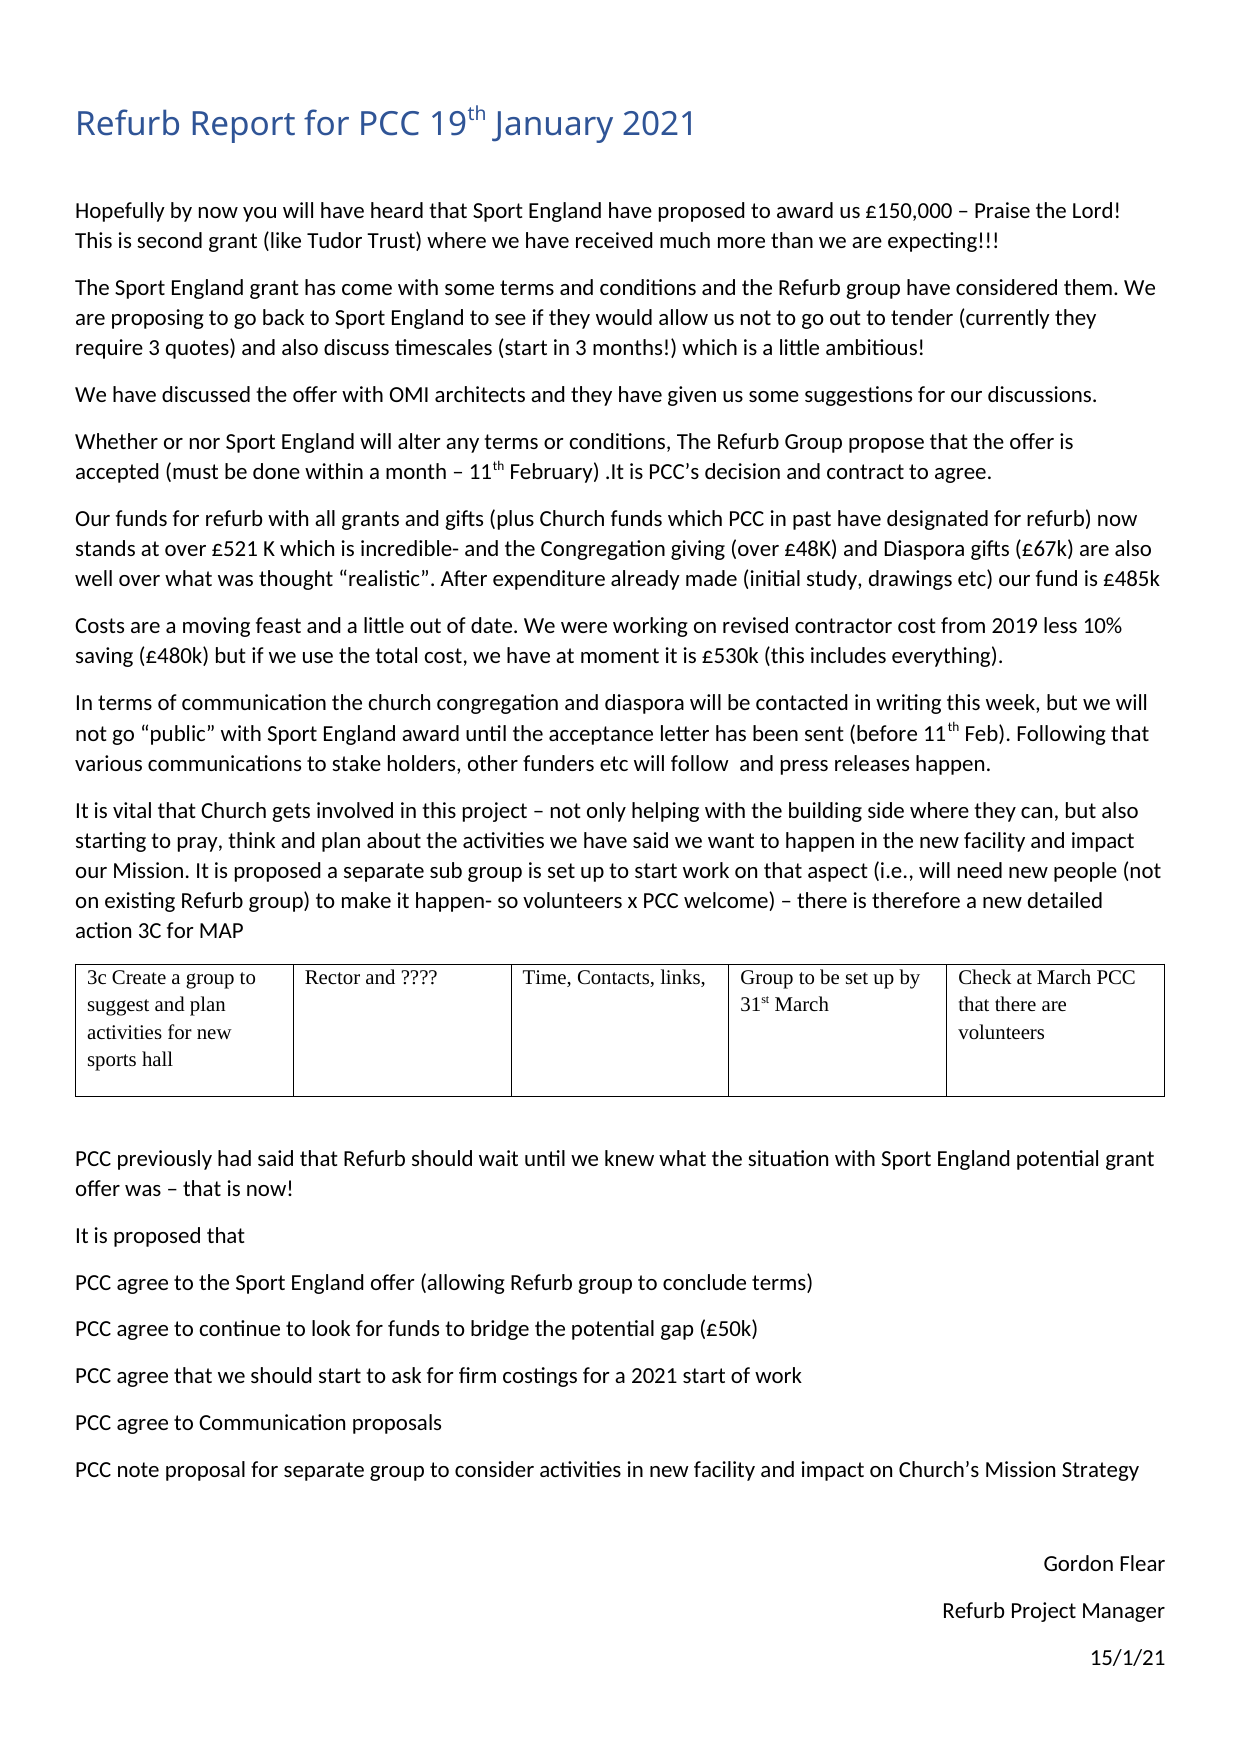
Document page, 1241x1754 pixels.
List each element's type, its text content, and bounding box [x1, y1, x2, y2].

text PCC note proposal for separate group to consider activities in new facility and impact on Church’s Mission Strategy [75, 1455, 1165, 1483]
table_header Check at March PCC that there are volunteers [947, 965, 1164, 1096]
text PCC agree to continue to look for funds to bridge the potential gap (£50k) [75, 1314, 1165, 1343]
text It is vital that Church gets involved in this project – not only helping with the building side where they can, but also starting to pray, think and plan about the activities we have said we want to happen in the new facility and impact our Mission. It is proposed a separate sub group is set up to start work on that aspect (i.e., will need new people (not on existing Refurb group) to make it happen- so volunteers x PCC welcome) – there is therefore a new detailed action 3C for MAP [75, 796, 1165, 945]
text PCC agree to Communication proposals [75, 1408, 1165, 1436]
text Costs are a moving feast and a little out of date. We were working on revised contractor cost from 2019 less 10% saving (£480k) but if we use the total cost, we have at moment it is £530k (this includes everything). [75, 611, 1165, 670]
text It is proposed that [75, 1221, 1165, 1249]
text PCC agree that we should start to ask for firm costings for a 2021 start of work [75, 1361, 1165, 1389]
text The Sport England grant has come with some terms and conditions and the Refurb group have considered them. We are proposing to go back to Sport England to see if they would allow us not to go out to tender (currently they require 3 quotes) and also discuss timescales (start in 3 months!) which is a little ambitious! [75, 273, 1165, 361]
table_header Group to be set up by 31st March [729, 965, 946, 1096]
text Refurb Project Manager [75, 1596, 1165, 1624]
text Gordon Flear [75, 1549, 1165, 1577]
text Our funds for refurb with all grants and gifts (plus Church funds which PCC in past have designated for refurb) now stands at over £521 K which is incredible- and the Congregation giving (over £48K) and Diaspora gifts (£67k) are also well over what was thought “realistic”. After expenditure already made (initial study, drawings etc) our fund is £485k [75, 504, 1165, 593]
text Whether or nor Sport England will alter any terms or conditions, The Refurb Group propose that the offer is accepted (must be done within a month – 11th February) .It is PCC’s decision and contract to agree. [75, 427, 1165, 485]
table_header Time, Contacts, links, [512, 965, 728, 1096]
table_header 3c Create a group to suggest and plan activities for new sports hall [76, 965, 293, 1096]
text Hopefully by now you will have heard that Sport England have proposed to award us £150,000 – Praise the Lord! This is second grant (like Tudor Trust) where we have received much more than we are expecting!!! [75, 196, 1165, 254]
subtitle Refurb Report for PCC 19th January 2021 [75, 100, 1165, 145]
text PCC previously had said that Refurb should wait until we knew what the situation with Sport England potential grant offer was – that is now! [75, 1144, 1165, 1202]
text PCC agree to the Sport England offer (allowing Refurb group to conclude terms) [75, 1268, 1165, 1296]
table_header Rector and ???? [294, 965, 511, 1096]
text We have discussed the offer with OMI architects and they have given us some suggestions for our discussions. [75, 380, 1165, 408]
text 15/1/21 [75, 1643, 1165, 1671]
text In terms of communication the church congregation and diaspora will be contacted in writing this week, but we will not go “public” with Sport England award until the acceptance letter has been sent (before 11th Feb). Following that various communications to stake holders, other funders etc will follow and press releases happen. [75, 688, 1165, 777]
